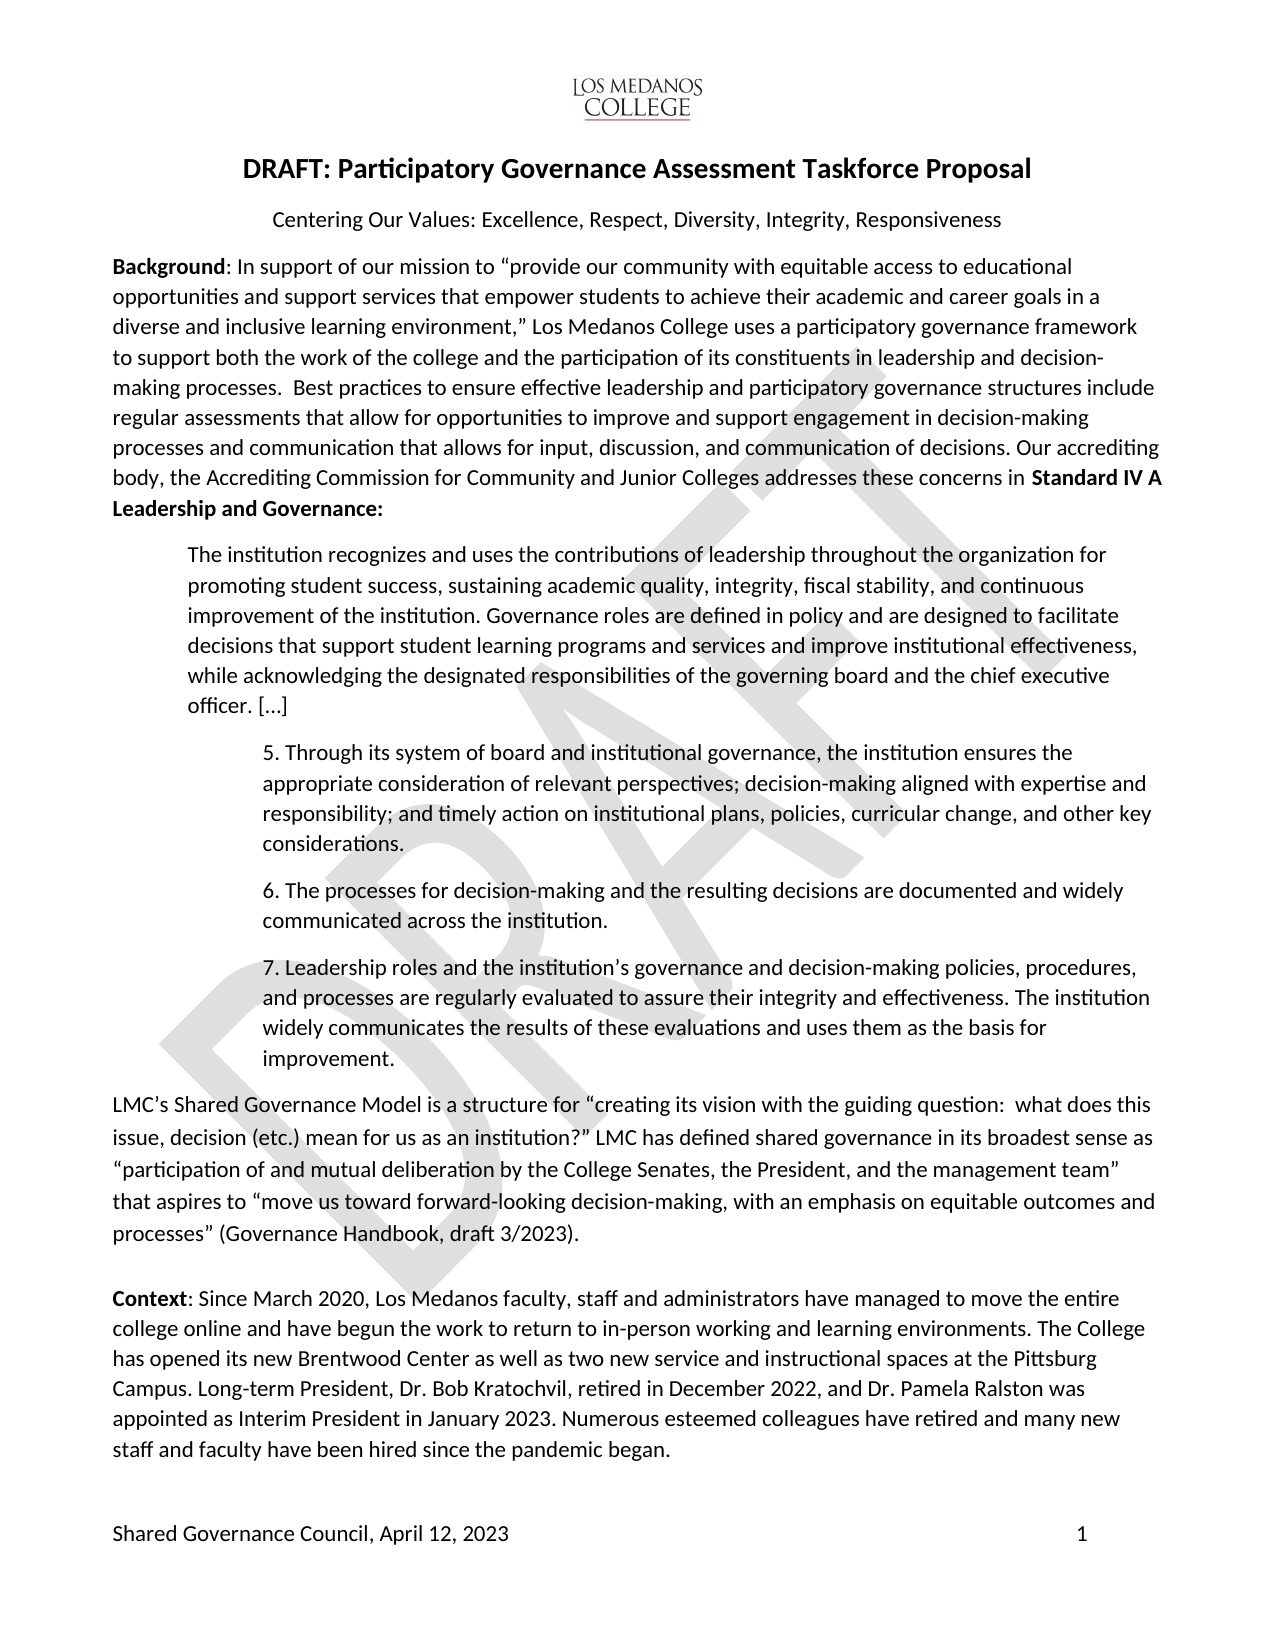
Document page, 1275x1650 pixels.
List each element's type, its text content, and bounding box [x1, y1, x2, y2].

picture [572, 75, 703, 123]
text The institution recognizes and uses the contributions of leadership throughout the organization for promoting student success, sustaining academic quality, integrity, fiscal stability, and continuous improvement of the institution. Governance roles are defined in policy and are designed to facilitate decisions that support student learning programs and services and improve institutional effectiveness, while acknowledging the designated responsibilities of the governing board and the chief executive officer. […] [187, 541, 1162, 719]
text 5. Through its system of board and institutional governance, the institution ensures the appropriate consideration of relevant perspectives; decision-making aligned with expertise and responsibility; and timely action on institutional plans, policies, curricular change, and other key considerations. [262, 738, 1162, 857]
text 7. Leadership roles and the institution’s governance and decision-making policies, procedures, and processes are regularly evaluated to assure their integrity and effectiveness. The institution widely communicates the results of these evaluations and uses them as the basis for improvement. [262, 953, 1162, 1072]
text Context: Since March 2020, Los Medanos faculty, staff and administrators have managed to move the entire college online and have begun the work to return to in-person working and learning environments. The College has opened its new Brentwood Center as well as two new service and instructional spaces at the Pittsburg Campus. Long-term President, Dr. Bob Kratochvil, retired in December 2022, and Dr. Pamela Ralston was appointed as Interim President in January 2023. Numerous esteemed colleagues have retired and many new staff and faculty have been hired since the pandemic began. [112, 1284, 1162, 1463]
text 6. The processes for decision-making and the resulting decisions are documented and widely communicated across the institution. [262, 876, 1162, 934]
text Background: In support of our mission to “provide our community with equitable access to educational opportunities and support services that empower students to achieve their academic and career goals in a diverse and inclusive learning environment,” Los Medanos College uses a participatory governance framework to support both the work of the college and the participation of its constituents in leadership and decision-making processes. Best practices to ensure effective leadership and participatory governance structures include regular assessments that allow for opportunities to improve and support engagement in decision-making processes and communication that allows for input, discussion, and communication of decisions. Our accrediting body, the Accrediting Commission for Community and Junior Colleges addresses these concerns in Standard IV A Leadership and Governance: [112, 252, 1162, 522]
text LMC’s Shared Governance Model is a structure for “creating its vision with the guiding question: what does this issue, decision (etc.) mean for us as an institution?” LMC has defined shared governance in its broadest sense as “participation of and mutual deliberation by the College Senates, the President, and the management team” that aspires to “move us toward forward-looking decision-making, with an emphasis on equitable outcomes and processes” (Governance Handbook, draft 3/2023). [112, 1091, 1162, 1247]
text Centering Our Values: Excellence, Respect, Diversity, Integrity, Responsiveness [112, 205, 1162, 233]
text DRAFT: Participatory Governance Assessment Taskforce Proposal [112, 150, 1162, 186]
